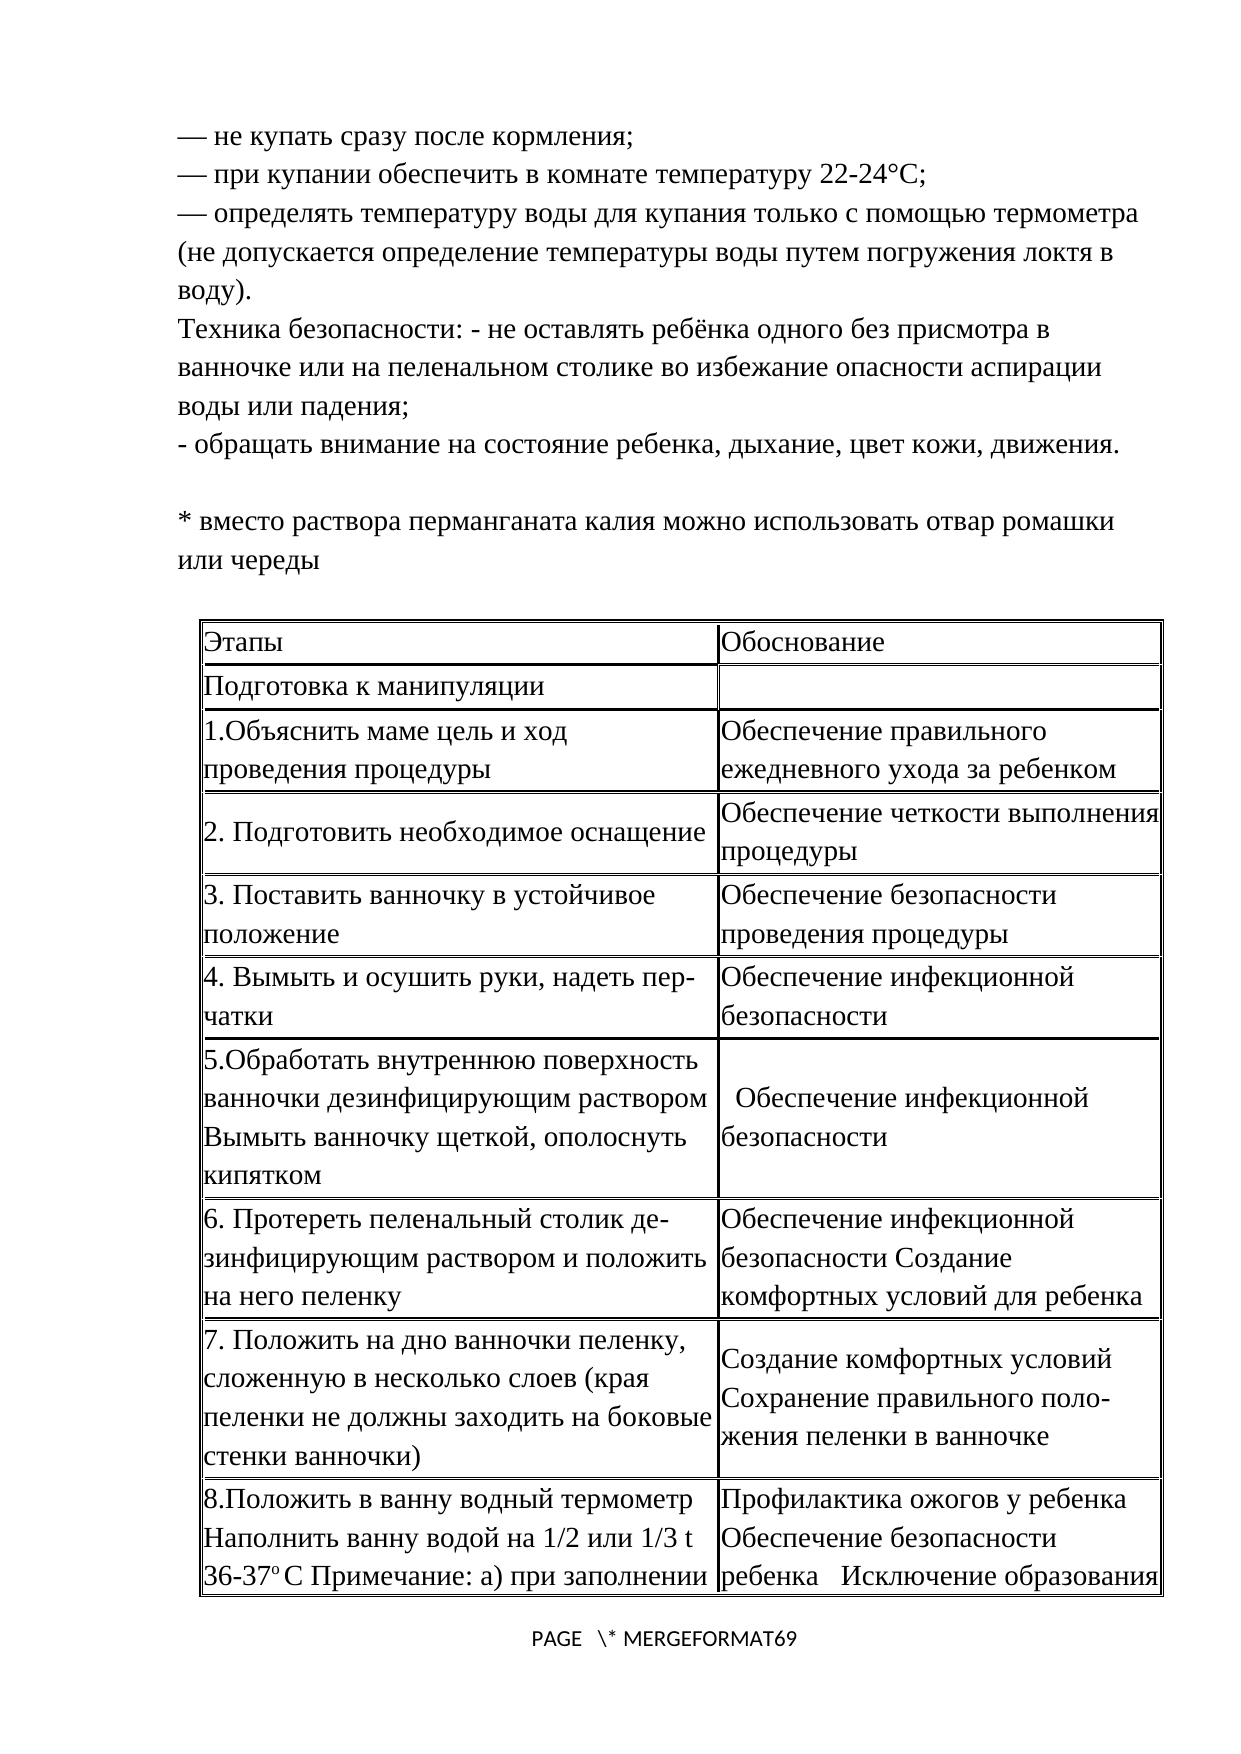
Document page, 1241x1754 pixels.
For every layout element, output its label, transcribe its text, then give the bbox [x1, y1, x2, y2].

table_cell 4. Вымыть и осушить руки, надеть перчатки [201, 955, 718, 1037]
table_cell 5.Обработать внутреннюю поверхность ванночки дезинфицирующим раствором Вымыть ванночку щеткой, ополоснуть кипятком [203, 1037, 717, 1196]
table_cell Обеспечение правильного ежедневного ухода за ребенком [720, 708, 1162, 790]
table_cell 6. Протереть пеленальный столик дезинфицирующим раствором и положить на него пеленку [203, 1196, 717, 1317]
table_cell Обеспечение безопасности проведения процедуры [720, 873, 1161, 955]
text - обращать внимание на состояние ребенка, дыхание, цвет кожи, движения. [177, 426, 1152, 460]
text Техника безопасности: - не оставлять ребёнка одного без присмотра в ванночке или на пеленальном столике во избежание опасности аспирации воды или падения; [177, 311, 1152, 421]
table_header Обоснование [718, 623, 1160, 663]
table_cell Подготовка к манипуляции [201, 663, 717, 708]
text — определять температуру воды для купания только с помощью термометра [177, 195, 1152, 229]
table_cell 3. Поставить ванночку в устойчивое положение [203, 873, 717, 955]
table_cell Обеспечение четкости выполнения процедуры [720, 790, 1161, 872]
text — при купании обеспечить в комнате температуру 22-24°С; [177, 157, 1152, 190]
text (не допускается определение температуры воды путем погружения локтя в воду). [177, 234, 1152, 306]
text * вместо раствора перманганата калия можно использовать отвар ромашки или череды [177, 503, 1152, 576]
table_cell Создание комфортных условий Сохранение правильного положения пеленки в ванночке [720, 1317, 1161, 1477]
table_header Этапы [203, 623, 718, 663]
text — не купать сразу после кормления; [177, 118, 1152, 152]
table_cell Обеспечение инфекционной безопасности [720, 1037, 1160, 1196]
table_cell 7. Положить на дно ванночки пеленку, сложенную в несколько слоев (края пеленки не должны заходить на боковые стенки ванночки) [203, 1317, 717, 1477]
table_cell 1.Объяснить маме цель и ход проведения процедуры [201, 708, 717, 790]
table_cell Обеспечение инфекционной безопасности [718, 955, 1162, 1037]
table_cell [201, 1477, 718, 1593]
table_cell Обеспечение инфекционной безопасности Создание комфортных условий для ребенка [720, 1196, 1161, 1317]
table_cell [720, 663, 1161, 708]
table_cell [718, 1477, 1162, 1593]
table_cell 2. Подготовить необходимое оснащение [203, 790, 717, 872]
